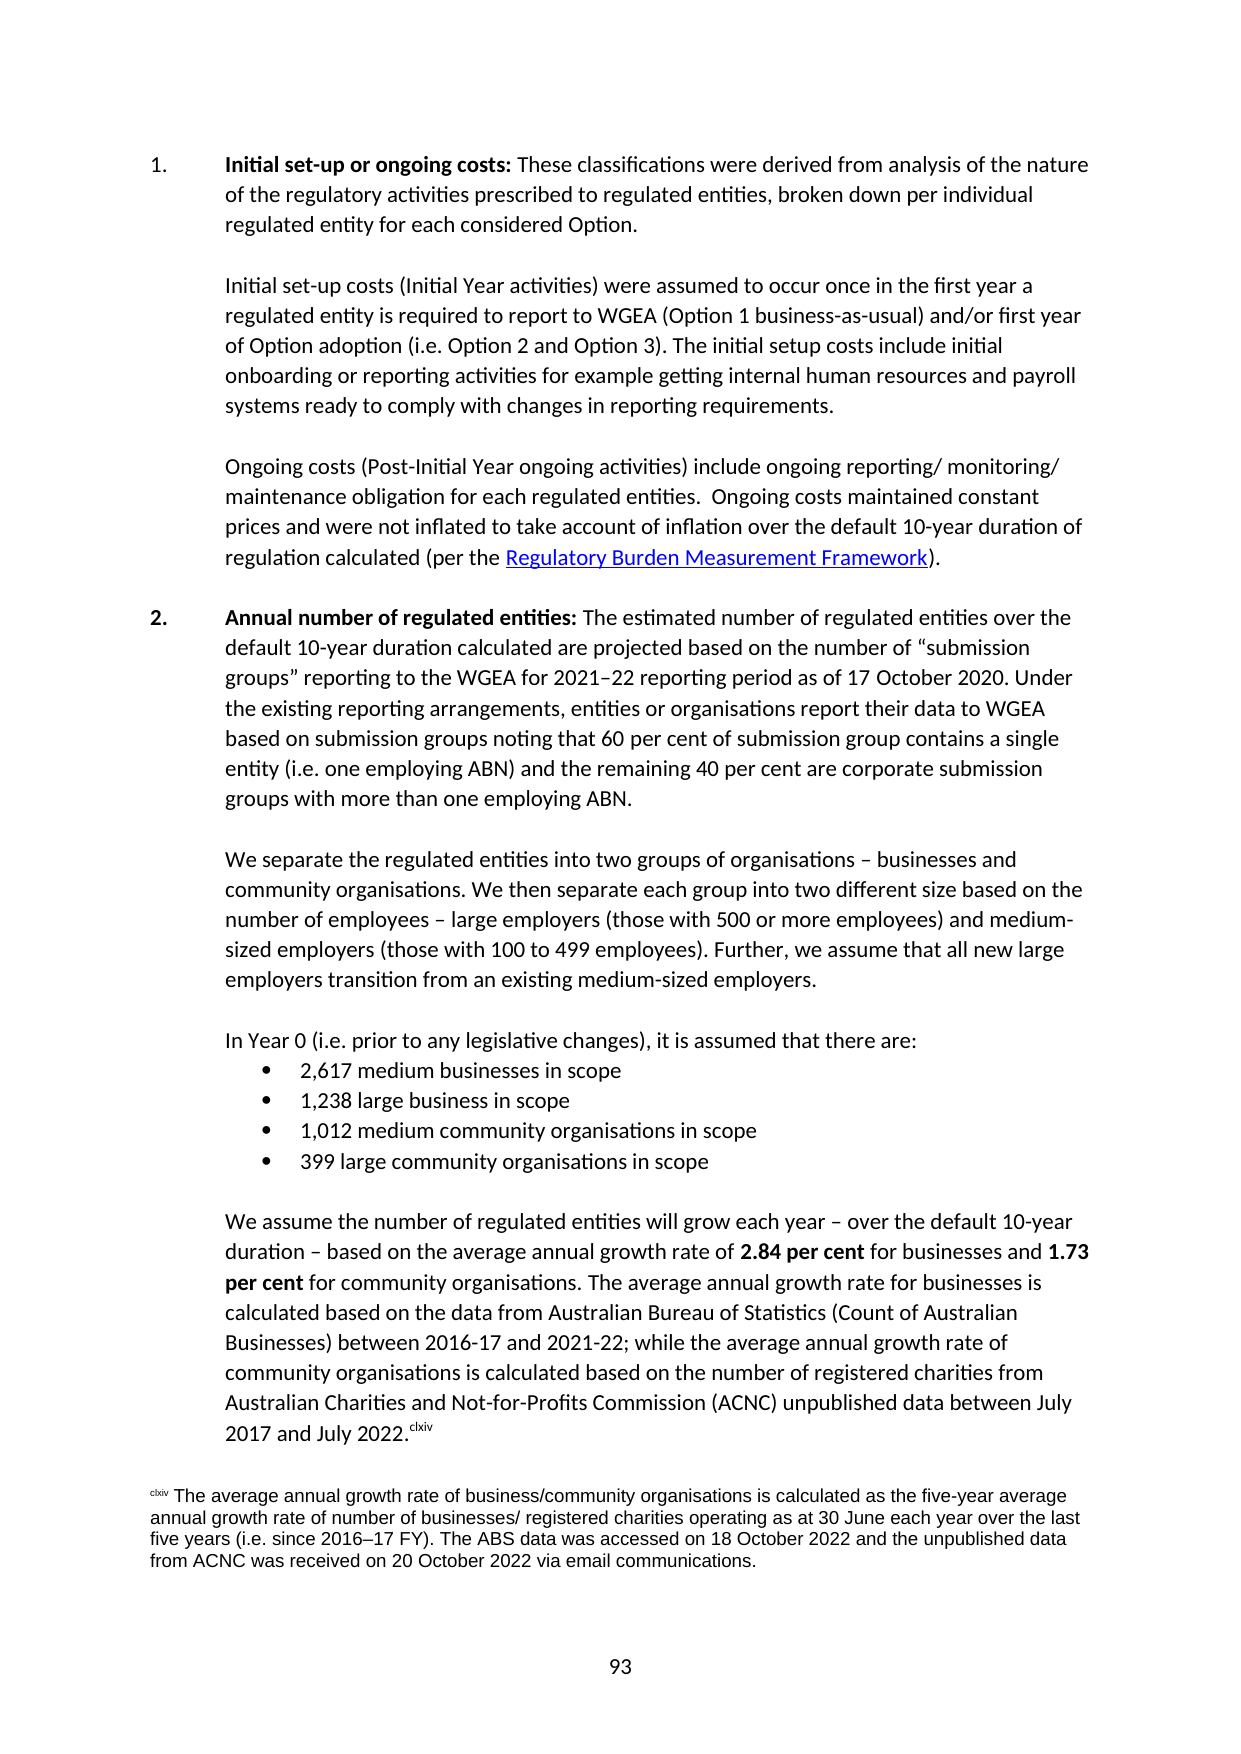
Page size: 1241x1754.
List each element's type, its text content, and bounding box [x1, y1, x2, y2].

list 1,238 large business in scope [262, 1086, 1090, 1114]
text Initial set-up costs (Initial Year activities) were assumed to occur once in the first year a regulated entity is required to report to WGEA (Option 1 business-as-usual) and/or first year of Option adoption (i.e. Option 2 and Option 3). The initial setup costs include initial onboarding or reporting activities for example getting internal human resources and payroll systems ready to comply with changes in reporting requirements. [225, 271, 1090, 420]
list Annual number of regulated entities: The estimated number of regulated entities over the default 10-year duration calculated are projected based on the number of “submission groups” reporting to the WGEA for 2021–22 reporting period as of 17 October 2020. Under the existing reporting arrangements, entities or organisations report their data to WGEA based on submission groups noting that 60 per cent of submission group contains a single entity (i.e. one employing ABN) and the remaining 40 per cent are corporate submission groups with more than one employing ABN. [150, 603, 1090, 812]
list 1,012 medium community organisations in scope [262, 1117, 1090, 1145]
text In Year 0 (i.e. prior to any legislative changes), it is assumed that there are: [225, 1026, 1090, 1054]
text Ongoing costs (Post-Initial Year ongoing activities) include ongoing reporting/ monitoring/ maintenance obligation for each regulated entities. Ongoing costs maintained constant prices and were not inflated to take account of inflation over the default 10-year duration of regulation calculated (per the Regulatory Burden Measurement Framework). [225, 452, 1090, 571]
list Initial set-up or ongoing costs: These classifications were derived from analysis of the nature of the regulatory activities prescribed to regulated entities, broken down per individual regulated entity for each considered Option. [150, 150, 1090, 238]
list 399 large community organisations in scope [262, 1147, 1090, 1175]
text We separate the regulated entities into two groups of organisations – businesses and community organisations. We then separate each group into two different size based on the number of employees – large employers (those with 500 or more employees) and medium-sized employers (those with 100 to 499 employees). Further, we assume that all new large employers transition from an existing medium-sized employers. [225, 845, 1090, 994]
list 2,617 medium businesses in scope [262, 1056, 1090, 1084]
text We assume the number of regulated entities will grow each year – over the default 10-year duration – based on the average annual growth rate of 2.84 per cent for businesses and 1.73 per cent for community organisations. The average annual growth rate for businesses is calculated based on the data from Australian Bureau of Statistics (Count of Australian Businesses) between 2016-17 and 2021-22; while the average annual growth rate of community organisations is calculated based on the number of registered charities from Australian Charities and Not-for-Profits Commission (ACNC) unpublished data between July 2017 and July 2022. [225, 1207, 1090, 1447]
